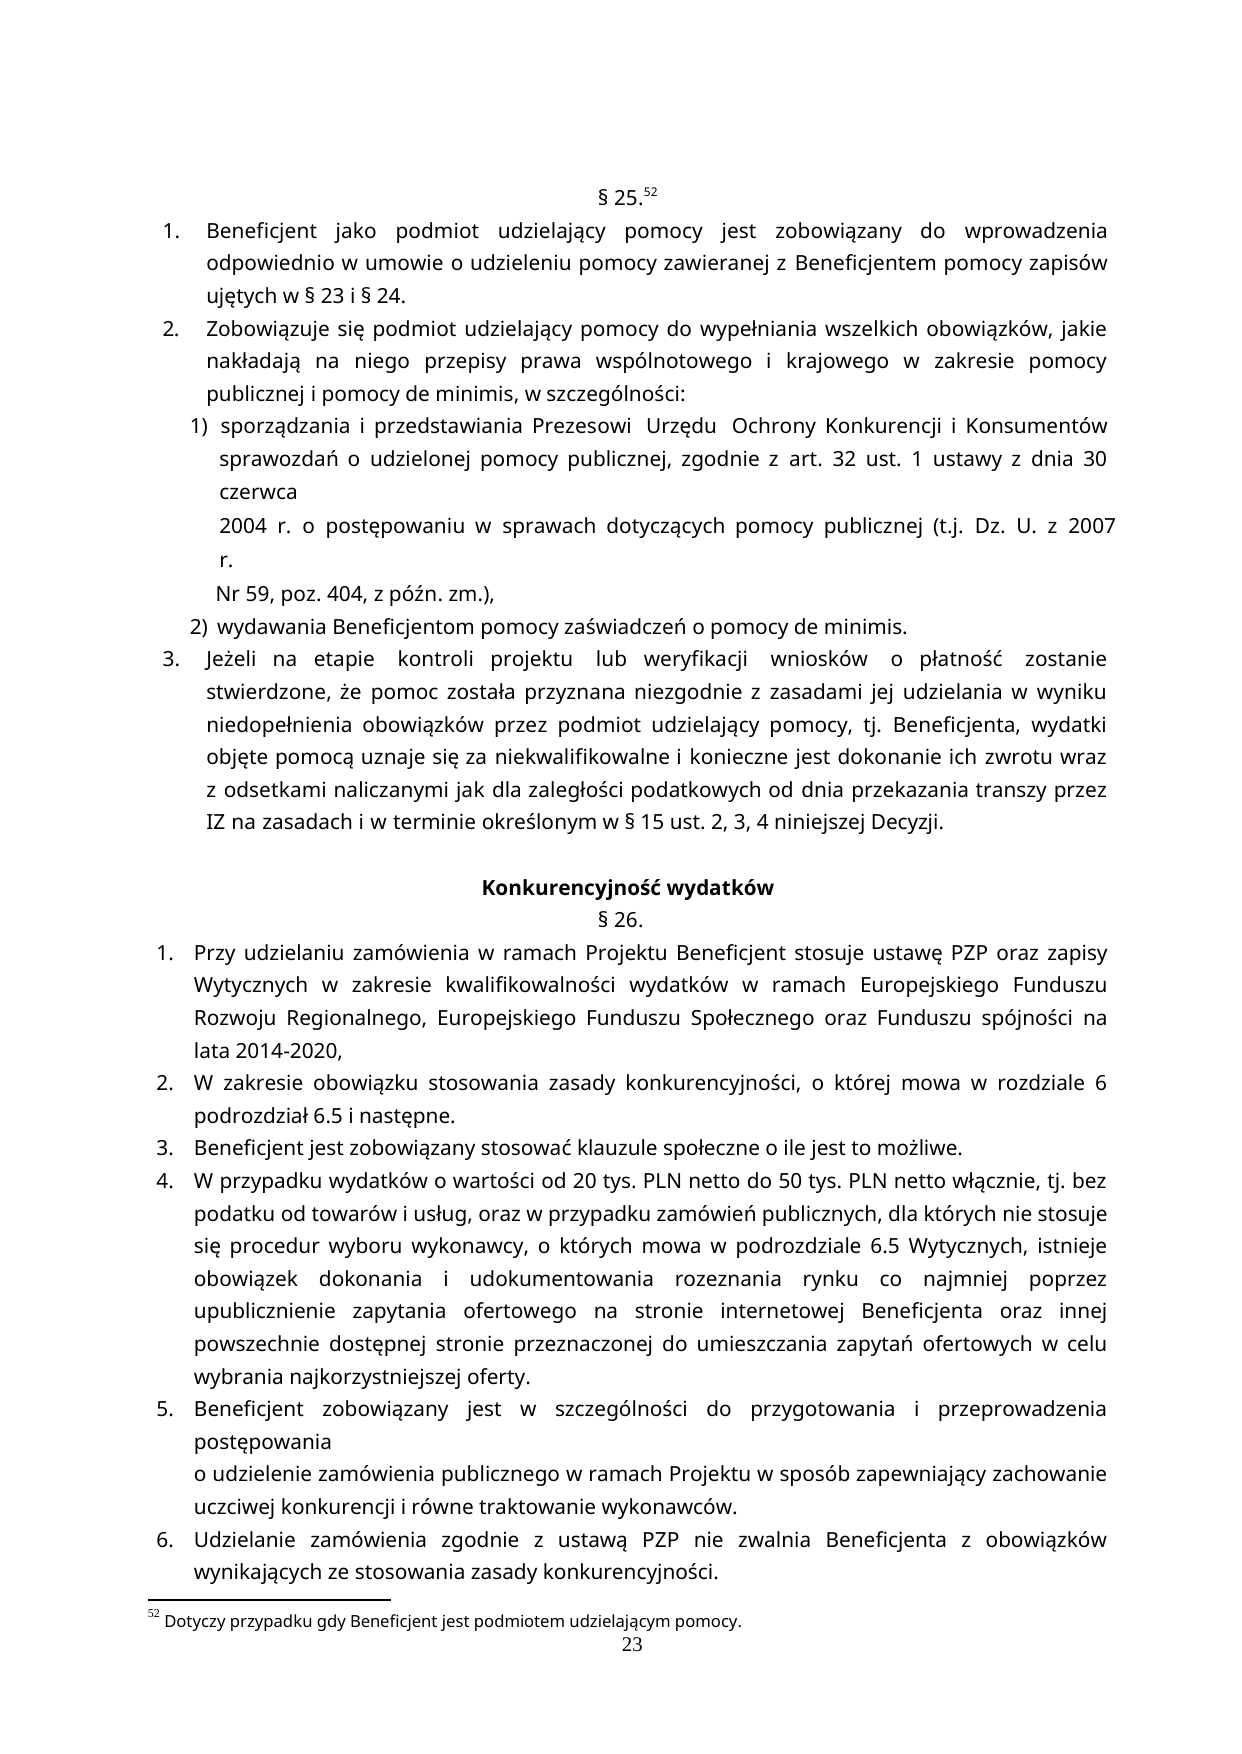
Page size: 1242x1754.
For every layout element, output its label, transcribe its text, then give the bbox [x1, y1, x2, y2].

text Konkurencyjność wydatków [481, 873, 782, 901]
list Jeżeli na etapie kontroli projektu lub weryfikacji wniosków o płatność zostanie stwierdzone, że pomoc została przyznana niezgodnie z zasadami jej udzielania w wyniku niedopełnienia obowiązków przez podmiot udzielający pomocy, tj. Beneficjenta, wydatki objęte pomocą uznaje się za niekwalifikowalne i konieczne jest dokonanie ich zwrotu wraz z odsetkami naliczanymi jak dla zaległości podatkowych od dnia przekazania transzy przez IZ na zasadach i w terminie określonym w § 15 ust. 2, 3, 4 niniejszej Decyzji. [162, 644, 1107, 836]
text Nr 59, poz. 404, z późn. zm.), [215, 578, 496, 607]
text 2) wydawania Beneficjentom pomocy zaświadczeń o pomocy de minimis. [189, 612, 1116, 640]
text § 26. [598, 905, 666, 934]
list Przy udzielaniu zamówienia w ramach Projektu Beneficjent stosuje ustawę PZP oraz zapisy Wytycznych w zakresie kwalifikowalności wydatków w ramach Europejskiego Funduszu Rozwoju Regionalnego, Europejskiego Funduszu Społecznego oraz Funduszu spójności na lata 2014-2020, [156, 938, 1108, 1064]
text § 25. [598, 183, 666, 212]
text 1) sporządzania i przedstawiania Prezesowi Urzędu Ochrony Konkurencji i Konsumentów sprawozdań o udzielonej pomocy publicznej, zgodnie z art. 32 ust. 1 ustawy z dnia 30 czerwca [189, 412, 1108, 505]
text 2004 r. o postępowaniu w sprawach dotyczących pomocy publicznej (t.j. Dz. U. z 2007 r. [219, 509, 1116, 573]
list W przypadku wydatków o wartości od 20 tys. PLN netto do 50 tys. PLN netto włącznie, tj. bez podatku od towarów i usług, oraz w przypadku zamówień publicznych, dla których nie stosuje się procedur wyboru wykonawcy, o których mowa w podrozdziale 6.5 Wytycznych, istnieje obowiązek dokonania i udokumentowania rozeznania rynku co najmniej poprzez upublicznienie zapytania ofertowego na stronie internetowej Beneficjenta oraz innej powszechnie dostępnej stronie przeznaczonej do umieszczania zapytań ofertowych w celu wybrania najkorzystniejszej oferty. [156, 1166, 1108, 1390]
list Beneficjent jest zobowiązany stosować klauzule społeczne o ile jest to możliwe. [156, 1133, 1108, 1162]
list Beneficjent jako podmiot udzielający pomocy jest zobowiązany do wprowadzenia odpowiednio w umowie o udzieleniu pomocy zawieranej z Beneficjentem pomocy zapisów ujętych w § 23 i § 24. [162, 216, 1108, 309]
list Beneficjent zobowiązany jest w szczególności do przygotowania i przeprowadzenia postępowania o udzielenie zamówienia publicznego w ramach Projektu w sposób zapewniający zachowanie uczciwej konkurencji i równe traktowanie wykonawców. [156, 1394, 1108, 1521]
list Zobowiązuje się podmiot udzielający pomocy do wypełniania wszelkich obowiązków, jakie nakładają na niego przepisy prawa wspólnotowego i krajowego w zakresie pomocy publicznej i pomocy de minimis, w szczególności: [162, 314, 1107, 407]
list W zakresie obowiązku stosowania zasady konkurencyjności, o której mowa w rozdziale 6 podrozdział 6.5 i następne. [156, 1068, 1108, 1129]
list Udzielanie zamówienia zgodnie z ustawą PZP nie zwalnia Beneficjenta z obowiązków wynikających ze stosowania zasady konkurencyjności. [156, 1525, 1108, 1586]
